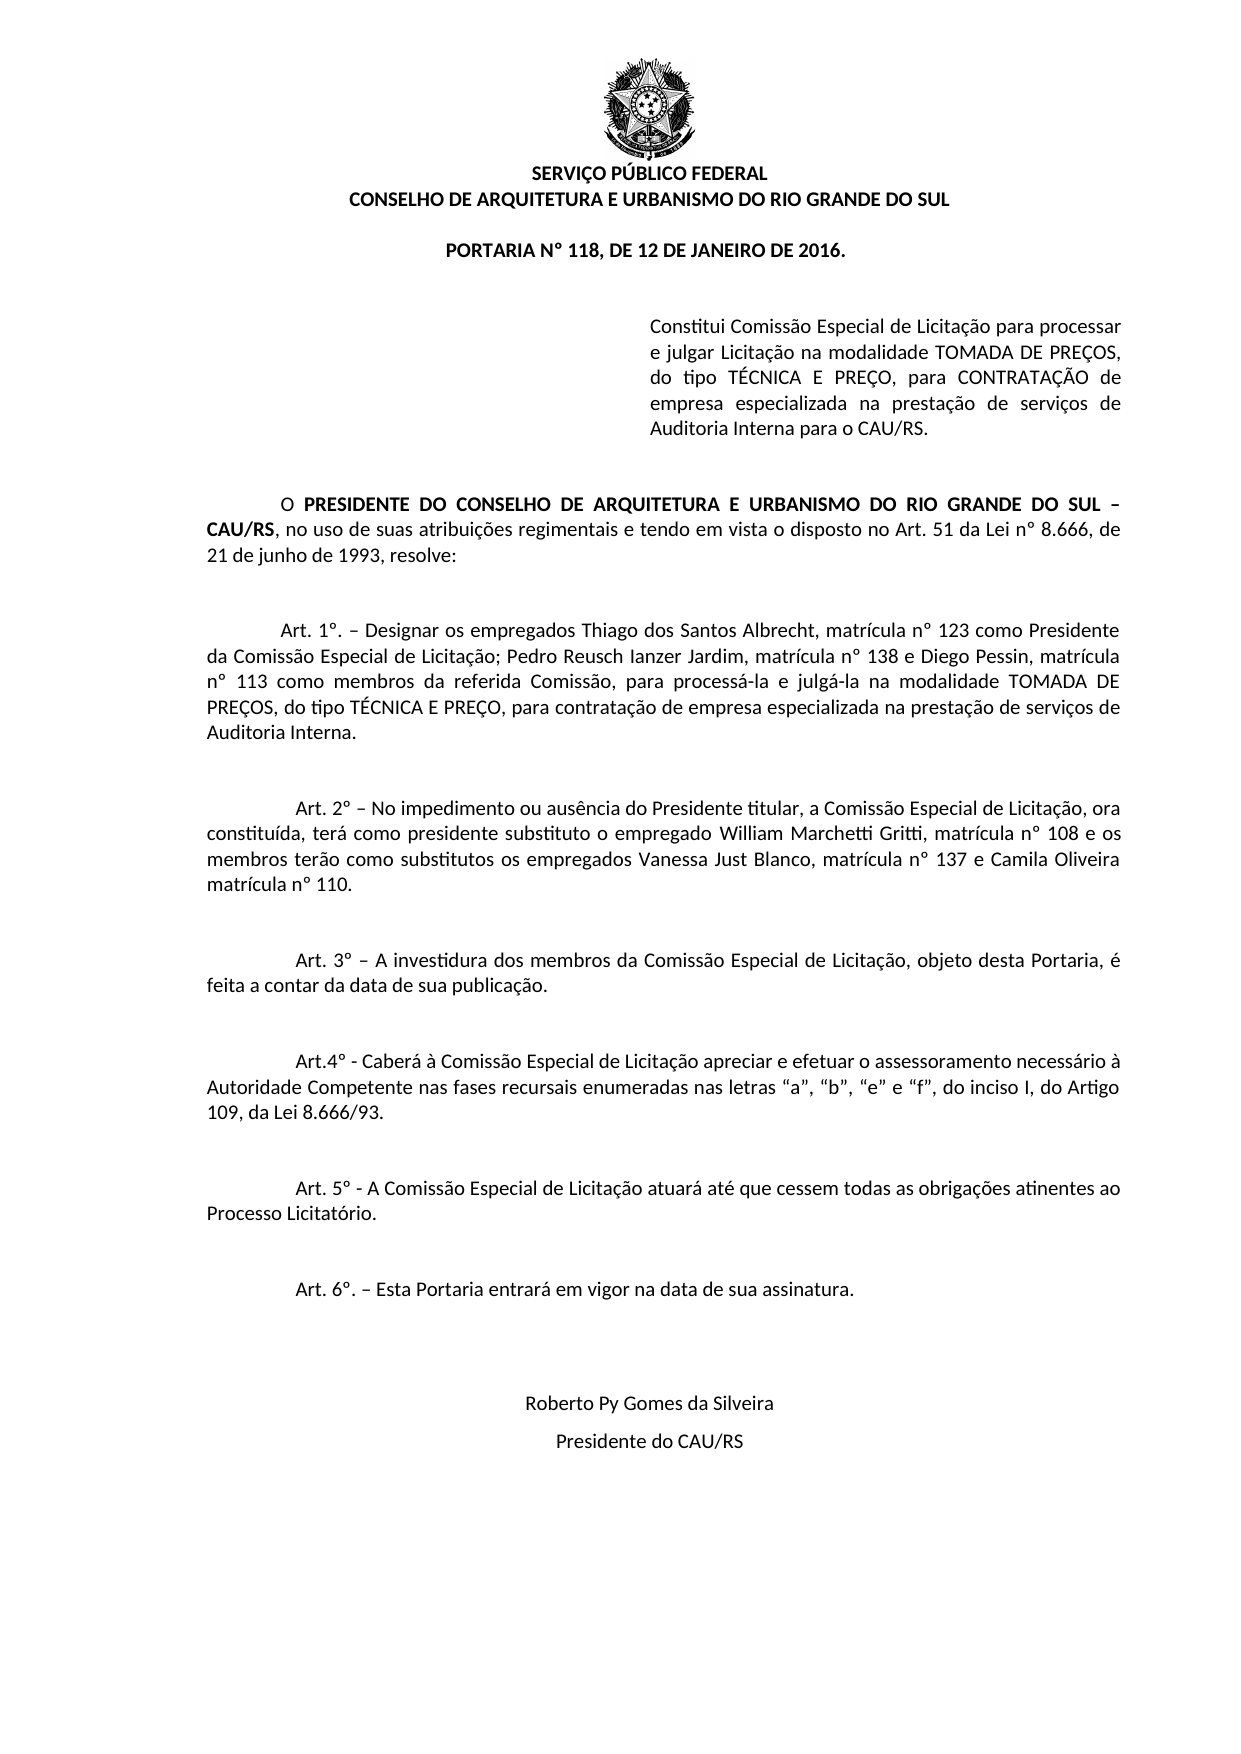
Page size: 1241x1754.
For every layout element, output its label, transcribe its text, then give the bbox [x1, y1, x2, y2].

text Art.4º - Caberá à Comissão Especial de Licitação apreciar e efetuar o assessoramento necessário à Autoridade Competente nas fases recursais enumeradas nas letras “a”, “b”, “e” e “f”, do inciso I, do Artigo 109, da Lei 8.666/93. [207, 1048, 1122, 1125]
text Art. 5º - A Comissão Especial de Licitação atuará até que cessem todas as obrigações atinentes ao Processo Licitatório. [207, 1175, 1122, 1226]
text Art. 6º. – Esta Portaria entrará em vigor na data de sua assinatura. [207, 1276, 1122, 1302]
text PORTARIA Nº 118, DE 12 DE JANEIRO DE 2016. [170, 238, 1122, 263]
picture [603, 58, 696, 161]
text Art. 1º. – Designar os empregados Thiago dos Santos Albrecht, matrícula nº 123 como Presidente da Comissão Especial de Licitação; Pedro Reusch Ianzer Jardim, matrícula nº 138 e Diego Pessin, matrícula nº 113 como membros da referida Comissão, para processá-la e julgá-la na modalidade TOMADA DE PREÇOS, do tipo TÉCNICA E PREÇO, para contratação de empresa especializada na prestação de serviços de Auditoria Interna. [207, 618, 1122, 745]
text Art. 2º – No impedimento ou ausência do Presidente titular, a Comissão Especial de Licitação, ora constituída, terá como presidente substituto o empregado William Marchetti Gritti, matrícula nº 108 e os membros terão como substitutos os empregados Vanessa Just Blanco, matrícula nº 137 e Camila Oliveira matrícula nº 110. [207, 795, 1122, 897]
text Art. 3º – A investidura dos membros da Comissão Especial de Licitação, objeto desta Portaria, é feita a contar da data de sua publicação. [207, 947, 1122, 998]
text Roberto Py Gomes da Silveira [177, 1390, 1122, 1416]
text Presidente do CAU/RS [177, 1428, 1122, 1453]
text O PRESIDENTE DO CONSELHO DE ARQUITETURA E URBANISMO DO RIO GRANDE DO SUL – CAU/RS, no uso de suas atribuições regimentais e tendo em vista o disposto no Art. 51 da Lei nº 8.666, de 21 de junho de 1993, resolve: [207, 491, 1122, 567]
text Constitui Comissão Especial de Licitação para processar e julgar Licitação na modalidade TOMADA DE PREÇOS, do tipo TÉCNICA E PREÇO, para CONTRATAÇÃO de empresa especializada na prestação de serviços de Auditoria Interna para o CAU/RS. [650, 313, 1122, 441]
